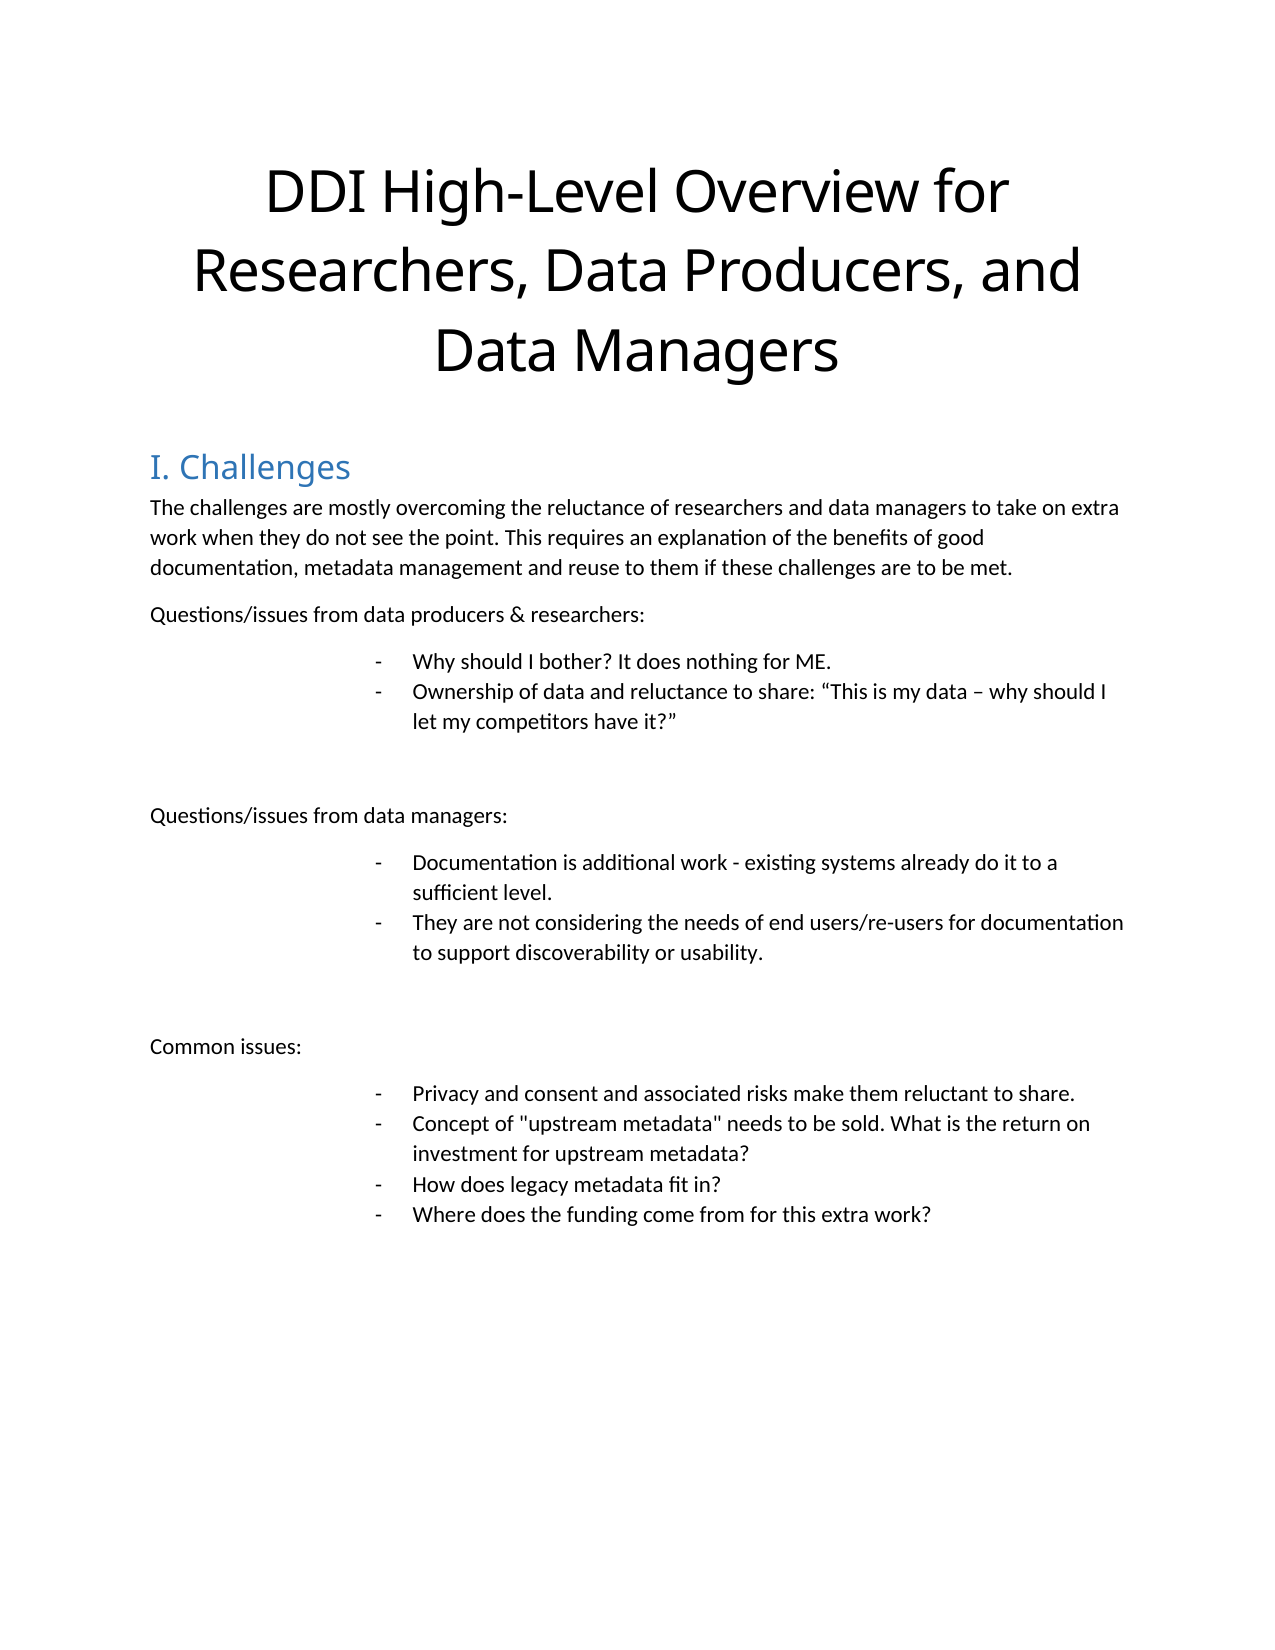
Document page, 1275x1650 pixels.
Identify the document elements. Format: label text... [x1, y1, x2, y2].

text Questions/issues from data managers: [150, 801, 1125, 829]
list How does legacy metadata fit in? [375, 1170, 1125, 1198]
title DDI High-Level Overview for Researchers, Data Producers, and Data Managers [150, 150, 1125, 388]
list Ownership of data and reluctance to share: “This is my data – why should I let my competitors have it?” [375, 677, 1125, 735]
list Concept of "upstream metadata" needs to be sold. What is the return on investment for upstream metadata? [375, 1109, 1125, 1167]
list Privacy and consent and associated risks make them reluctant to share. [375, 1079, 1125, 1107]
list They are not considering the needs of end users/re-users for documentation to support discoverability or usability. [375, 908, 1125, 966]
list Why should I bother? It does nothing for ME. [375, 647, 1125, 675]
text Questions/issues from data producers & researchers: [150, 600, 1125, 628]
text The challenges are mostly overcoming the reluctance of researchers and data managers to take on extra work when they do not see the point. This requires an explanation of the benefits of good documentation, metadata management and reuse to them if these challenges are to be met. [150, 493, 1125, 581]
text Common issues: [150, 1032, 1125, 1060]
list Documentation is additional work - existing systems already do it to a sufficient level. [375, 848, 1125, 906]
list Where does the funding come from for this extra work? [375, 1200, 1125, 1228]
subtitle I. Challenges [150, 444, 1125, 489]
